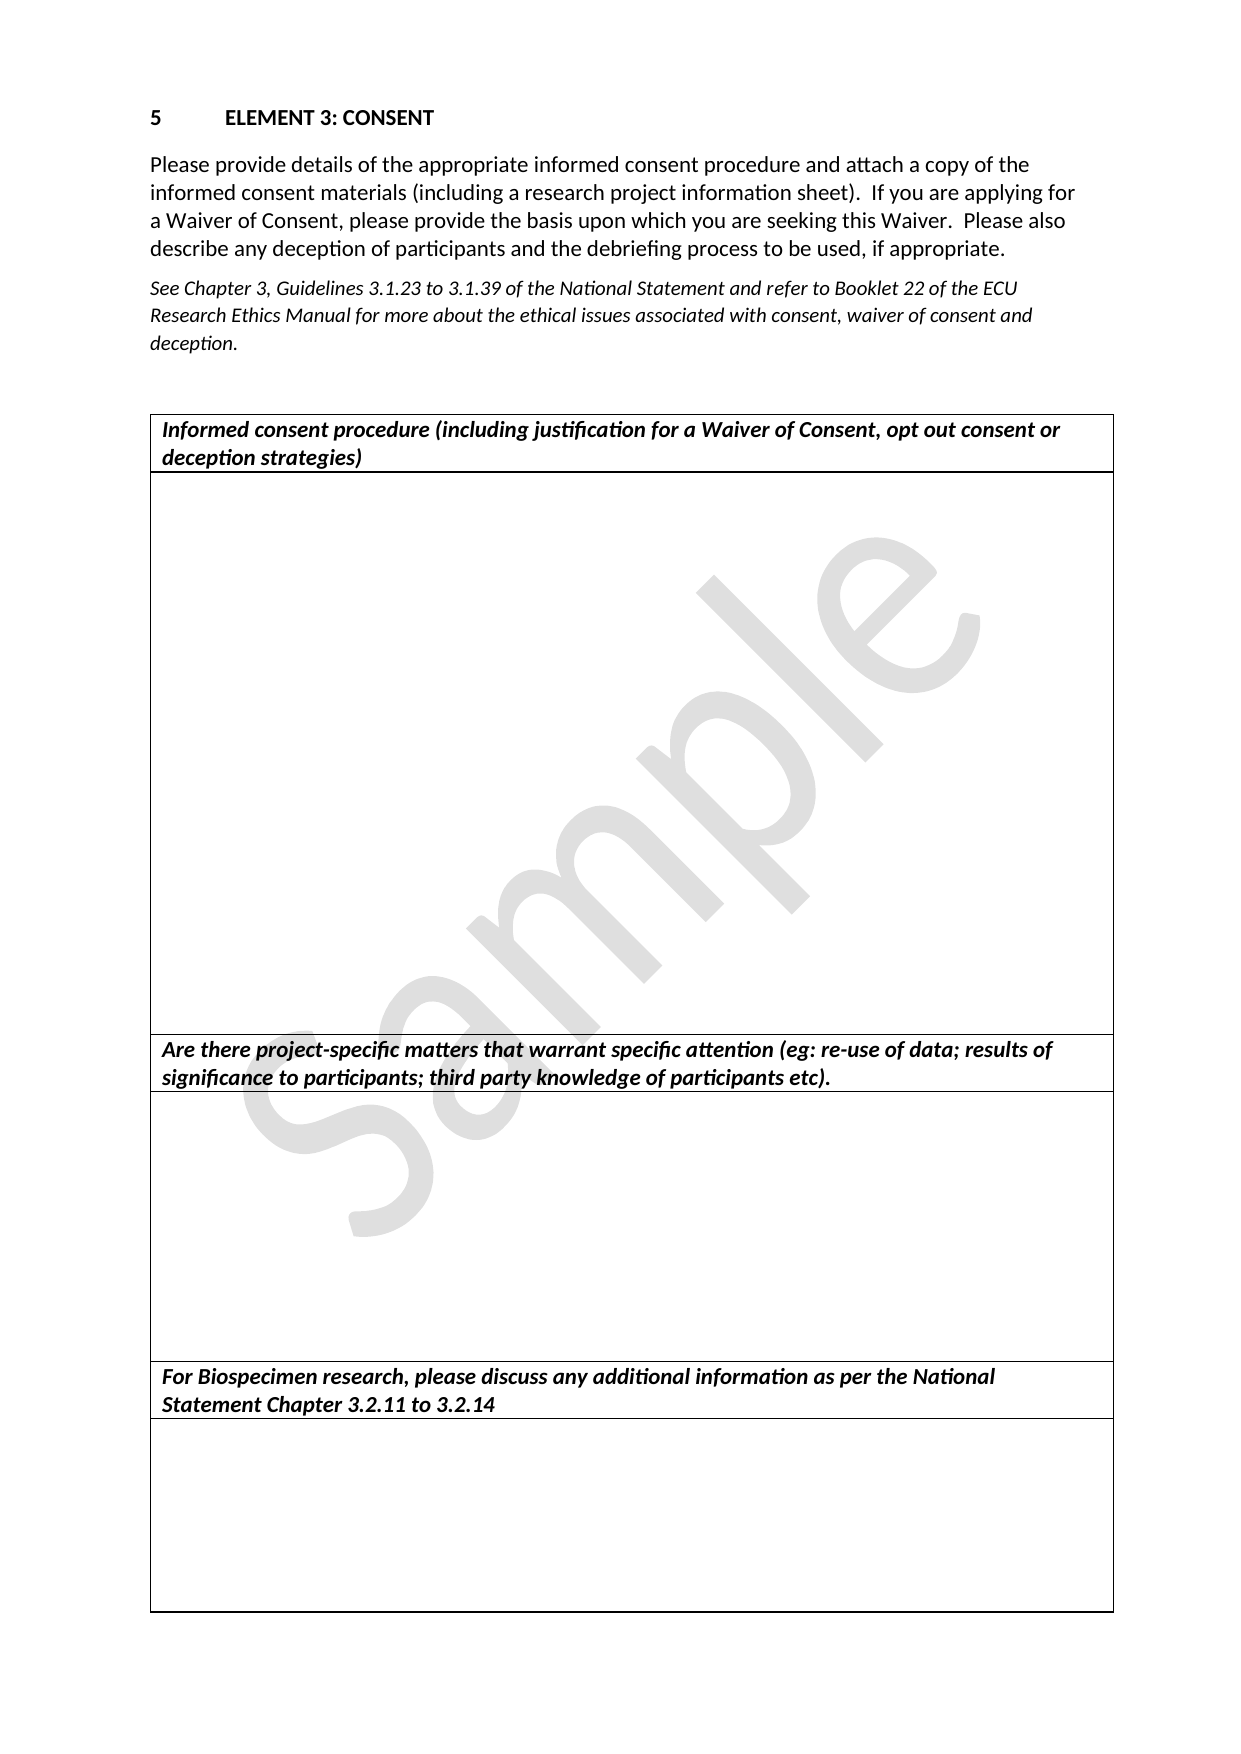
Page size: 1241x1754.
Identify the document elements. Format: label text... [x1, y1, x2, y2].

text Please provide details of the appropriate informed consent procedure and attach a copy of the informed consent materials (including a research project information sheet). If you are applying for a Waiver of Consent, please provide the basis upon which you are seeking this Waiver. Please also describe any deception of participants and the debriefing process to be used, if appropriate. [150, 150, 1090, 262]
list element 3: CONSENT [150, 103, 1090, 131]
table_cell [151, 473, 1113, 1034]
table_cell Are there project-specific matters that warrant specific attention (eg: re-use of data; results of significance to participants; third party knowledge of participants etc). [151, 1035, 1113, 1091]
table_cell For Biospecimen research, please discuss any additional information as per the National Statement Chapter 3.2.11 to 3.2.14 [151, 1362, 1113, 1418]
table_cell [151, 1092, 1113, 1361]
table_header Informed consent procedure (including justification for a Waiver of Consent, opt out consent or deception strategies) [151, 415, 1113, 471]
table_cell [151, 1419, 1113, 1611]
text See Chapter 3, Guidelines 3.1.23 to 3.1.39 of the National Statement and refer to Booklet 22 of the ECU Research Ethics Manual for more about the ethical issues associated with consent, waiver of consent and deception. [150, 275, 1090, 355]
